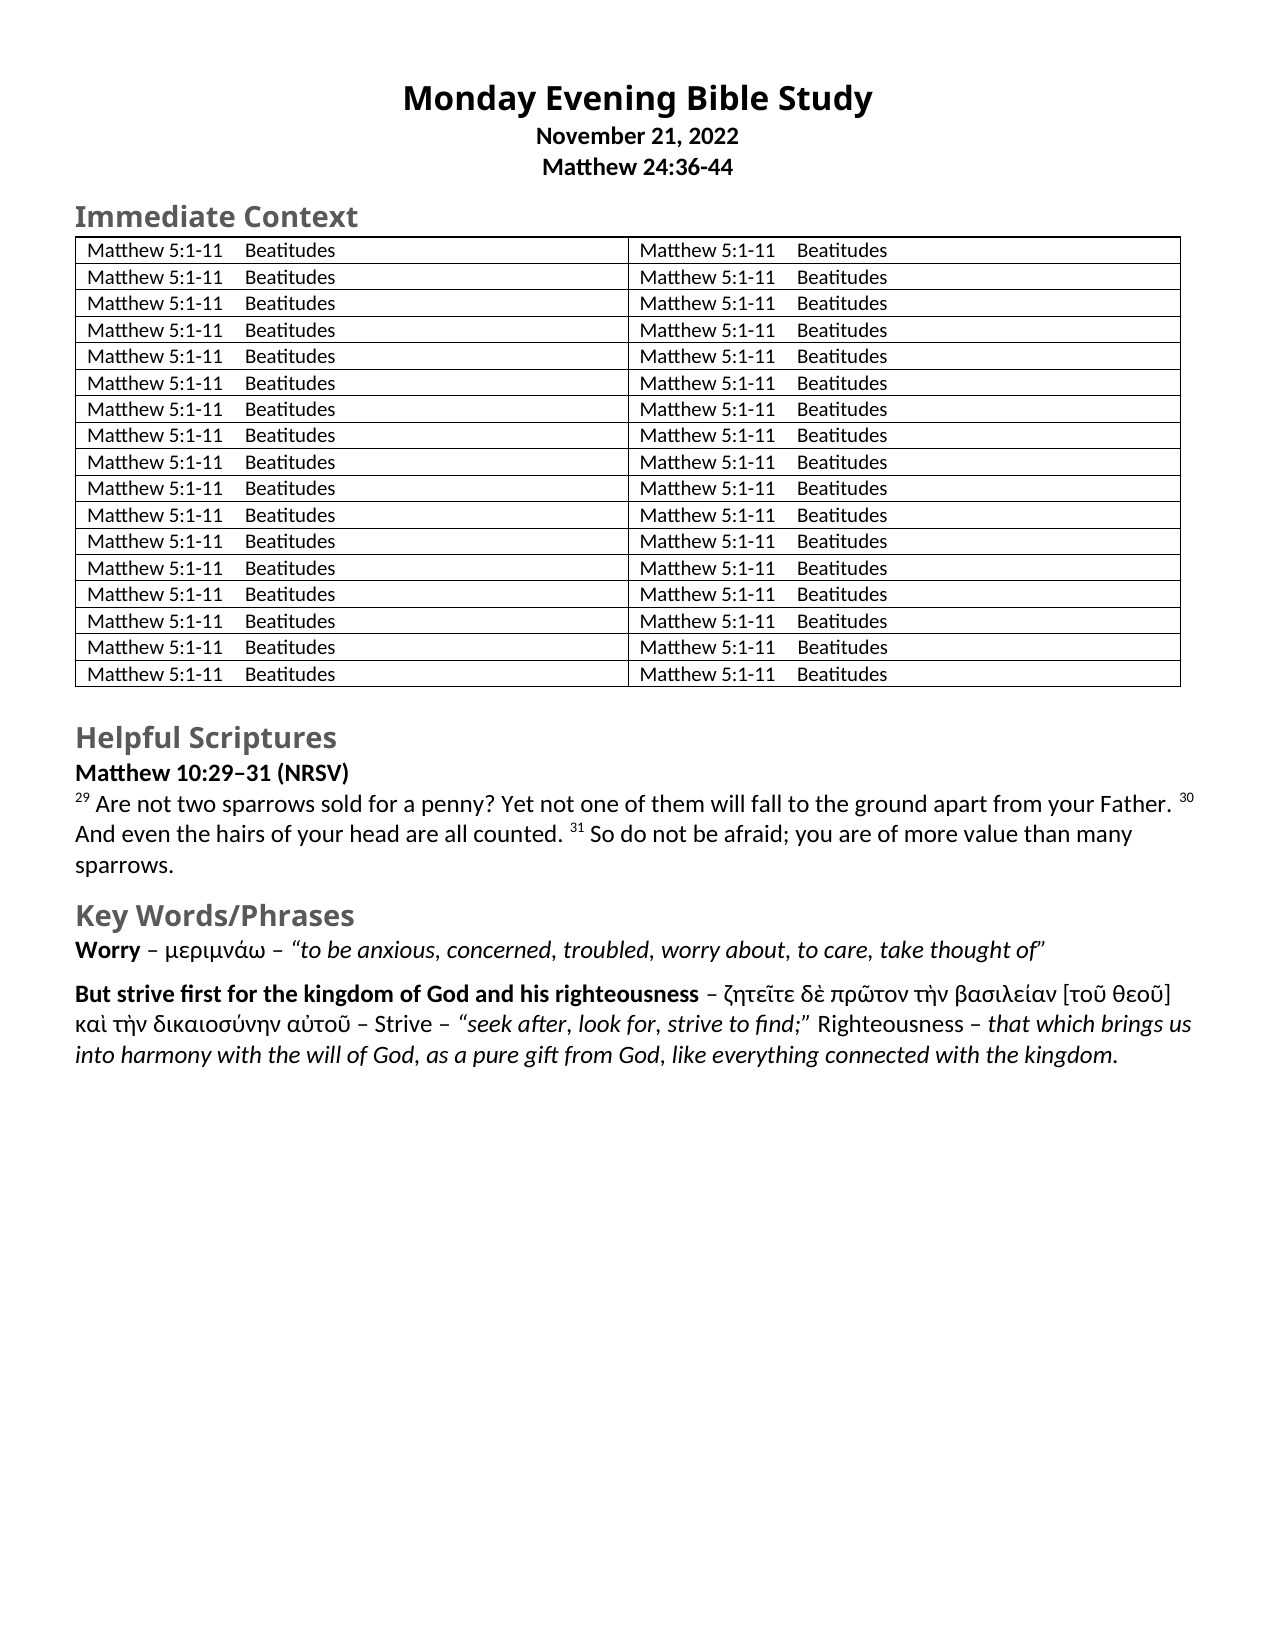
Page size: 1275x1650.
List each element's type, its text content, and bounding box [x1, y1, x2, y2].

table_cell Matthew 5:1-11 Beatitudes [629, 502, 1180, 527]
table_cell Matthew 5:1-11 Beatitudes [629, 317, 1180, 342]
table_cell Matthew 5:1-11 Beatitudes [629, 555, 1180, 580]
table_cell Matthew 5:1-11 Beatitudes [629, 449, 1180, 474]
table_cell Matthew 5:1-11 Beatitudes [629, 264, 1180, 289]
text Matthew 10:29–31 (NRSV) [75, 757, 1200, 788]
table_cell Matthew 5:1-11 Beatitudes [76, 449, 628, 474]
table_cell Matthew 5:1-11 Beatitudes [76, 581, 628, 607]
table_cell Matthew 5:1-11 Beatitudes [76, 529, 628, 554]
table_cell Matthew 5:1-11 Beatitudes [76, 555, 628, 580]
table_cell Matthew 5:1-11 Beatitudes [629, 370, 1180, 395]
table_cell Matthew 5:1-11 Beatitudes [629, 581, 1180, 607]
table_cell Matthew 5:1-11 Beatitudes [76, 370, 628, 395]
text November 21, 2022 [75, 120, 1200, 151]
table_cell Matthew 5:1-11 Beatitudes [629, 290, 1180, 316]
table_cell Matthew 5:1-11 Beatitudes [629, 529, 1180, 554]
table_cell Matthew 5:1-11 Beatitudes [76, 608, 628, 633]
table_header Matthew 5:1-11 Beatitudes [76, 238, 628, 263]
table_cell Matthew 5:1-11 Beatitudes [76, 343, 628, 369]
table_cell Matthew 5:1-11 Beatitudes [76, 264, 628, 289]
table_cell Matthew 5:1-11 Beatitudes [629, 608, 1180, 633]
table_cell Matthew 5:1-11 Beatitudes [76, 396, 628, 422]
table_cell Matthew 5:1-11 Beatitudes [629, 634, 1180, 660]
table_header Matthew 5:1-11 Beatitudes [629, 238, 1180, 263]
text Immediate Context [75, 197, 1200, 236]
table_cell Matthew 5:1-11 Beatitudes [76, 423, 628, 448]
text But strive first for the kingdom of God and his righteousness – ζητεῖτε δὲ πρῶτον τὴν βασιλείαν [τοῦ θεοῦ] καὶ τὴν δικαιοσύνην αὐτοῦ – Strive – “seek after, look for, strive to find;” Righteousness – that which brings us into harmony with the will of God, as a pure gift from God, like everything connected with the kingdom. [75, 978, 1200, 1069]
table_cell Matthew 5:1-11 Beatitudes [629, 396, 1180, 422]
table_cell Matthew 5:1-11 Beatitudes [76, 317, 628, 342]
table_cell Matthew 5:1-11 Beatitudes [76, 634, 628, 660]
text Key Words/Phrases [75, 895, 1200, 934]
text Worry – μεριμνάω – “to be anxious, concerned, troubled, worry about, to care, take thought of” [75, 934, 1200, 965]
text 29 Are not two sparrows sold for a penny? Yet not one of them will fall to the ground apart from your Father. 30 And even the hairs of your head are all counted. 31 So do not be afraid; you are of more value than many sparrows. [75, 788, 1200, 879]
text Helpful Scriptures [75, 718, 1200, 757]
table_cell Matthew 5:1-11 Beatitudes [629, 661, 1180, 686]
table_cell Matthew 5:1-11 Beatitudes [76, 502, 628, 527]
text Monday Evening Bible Study [75, 75, 1200, 120]
table_cell Matthew 5:1-11 Beatitudes [76, 290, 628, 316]
table_cell Matthew 5:1-11 Beatitudes [629, 343, 1180, 369]
table_cell Matthew 5:1-11 Beatitudes [629, 423, 1180, 448]
table_cell Matthew 5:1-11 Beatitudes [629, 476, 1180, 501]
table_cell Matthew 5:1-11 Beatitudes [76, 661, 628, 686]
table_cell Matthew 5:1-11 Beatitudes [76, 476, 628, 501]
text Matthew 24:36-44 [75, 151, 1200, 181]
